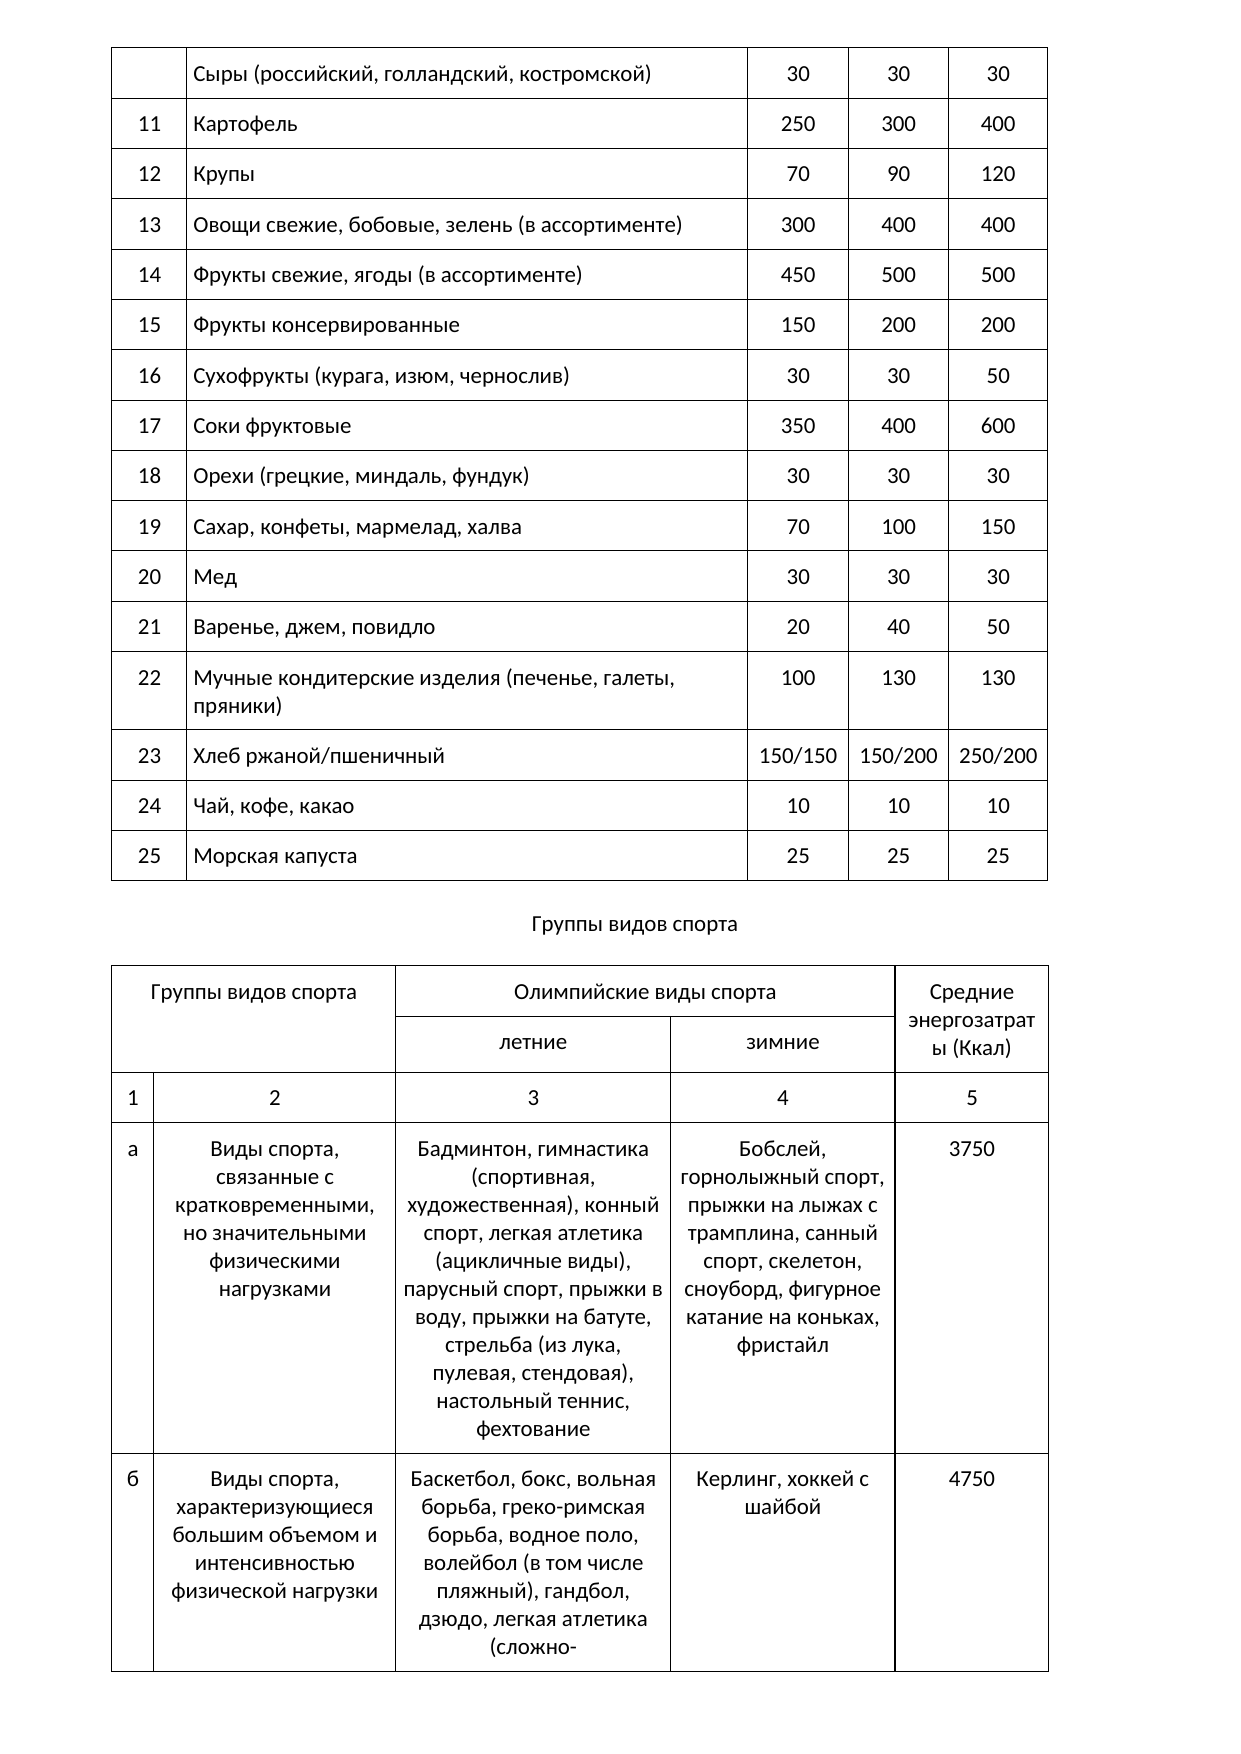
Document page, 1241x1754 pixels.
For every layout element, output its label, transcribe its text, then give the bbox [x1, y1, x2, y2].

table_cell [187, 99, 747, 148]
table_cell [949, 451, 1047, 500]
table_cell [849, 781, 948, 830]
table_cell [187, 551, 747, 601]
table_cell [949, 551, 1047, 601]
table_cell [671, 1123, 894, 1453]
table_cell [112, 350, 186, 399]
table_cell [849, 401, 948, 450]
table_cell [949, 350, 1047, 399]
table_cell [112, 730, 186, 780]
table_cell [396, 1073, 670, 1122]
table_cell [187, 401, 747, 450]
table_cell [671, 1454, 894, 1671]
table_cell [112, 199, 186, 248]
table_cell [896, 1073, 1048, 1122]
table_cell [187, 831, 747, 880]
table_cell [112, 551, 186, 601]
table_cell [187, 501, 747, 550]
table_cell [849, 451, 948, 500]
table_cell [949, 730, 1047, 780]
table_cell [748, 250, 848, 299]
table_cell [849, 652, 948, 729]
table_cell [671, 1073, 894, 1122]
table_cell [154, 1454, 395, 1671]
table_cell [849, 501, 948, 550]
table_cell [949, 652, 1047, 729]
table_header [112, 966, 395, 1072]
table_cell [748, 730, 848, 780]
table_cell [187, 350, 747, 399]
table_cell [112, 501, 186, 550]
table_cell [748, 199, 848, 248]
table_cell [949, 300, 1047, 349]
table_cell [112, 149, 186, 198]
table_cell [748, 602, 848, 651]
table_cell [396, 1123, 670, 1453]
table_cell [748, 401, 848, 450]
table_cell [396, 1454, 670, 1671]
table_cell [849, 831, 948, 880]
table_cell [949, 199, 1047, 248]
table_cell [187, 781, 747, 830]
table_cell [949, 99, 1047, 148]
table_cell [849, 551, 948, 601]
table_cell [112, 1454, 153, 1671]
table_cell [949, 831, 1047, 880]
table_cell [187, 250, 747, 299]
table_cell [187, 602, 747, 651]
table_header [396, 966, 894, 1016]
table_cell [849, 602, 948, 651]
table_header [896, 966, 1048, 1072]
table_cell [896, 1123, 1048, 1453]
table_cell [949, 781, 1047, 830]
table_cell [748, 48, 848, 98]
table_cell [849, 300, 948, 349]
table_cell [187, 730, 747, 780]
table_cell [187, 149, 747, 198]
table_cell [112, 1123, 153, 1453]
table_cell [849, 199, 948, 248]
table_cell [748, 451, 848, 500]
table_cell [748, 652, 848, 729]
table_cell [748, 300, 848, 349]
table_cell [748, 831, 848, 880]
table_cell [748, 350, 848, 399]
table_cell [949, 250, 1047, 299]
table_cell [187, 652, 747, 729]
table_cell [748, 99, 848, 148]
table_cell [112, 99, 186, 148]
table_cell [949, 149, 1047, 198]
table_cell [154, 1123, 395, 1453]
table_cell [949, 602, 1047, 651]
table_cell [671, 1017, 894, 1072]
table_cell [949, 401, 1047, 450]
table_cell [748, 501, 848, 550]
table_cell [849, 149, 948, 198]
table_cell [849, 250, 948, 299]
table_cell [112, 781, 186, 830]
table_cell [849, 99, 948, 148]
text Группы видов спорта [118, 909, 1152, 937]
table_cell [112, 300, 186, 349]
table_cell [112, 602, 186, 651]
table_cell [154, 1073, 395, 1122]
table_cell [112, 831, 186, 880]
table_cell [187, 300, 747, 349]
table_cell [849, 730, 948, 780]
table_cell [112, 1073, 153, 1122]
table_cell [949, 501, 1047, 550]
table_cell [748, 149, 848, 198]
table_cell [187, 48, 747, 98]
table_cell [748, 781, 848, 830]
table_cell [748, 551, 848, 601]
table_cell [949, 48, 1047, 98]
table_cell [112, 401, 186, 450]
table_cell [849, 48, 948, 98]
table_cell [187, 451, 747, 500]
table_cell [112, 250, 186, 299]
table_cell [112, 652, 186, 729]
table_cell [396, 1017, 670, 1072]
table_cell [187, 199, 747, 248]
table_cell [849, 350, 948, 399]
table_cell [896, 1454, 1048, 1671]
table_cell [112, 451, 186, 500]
